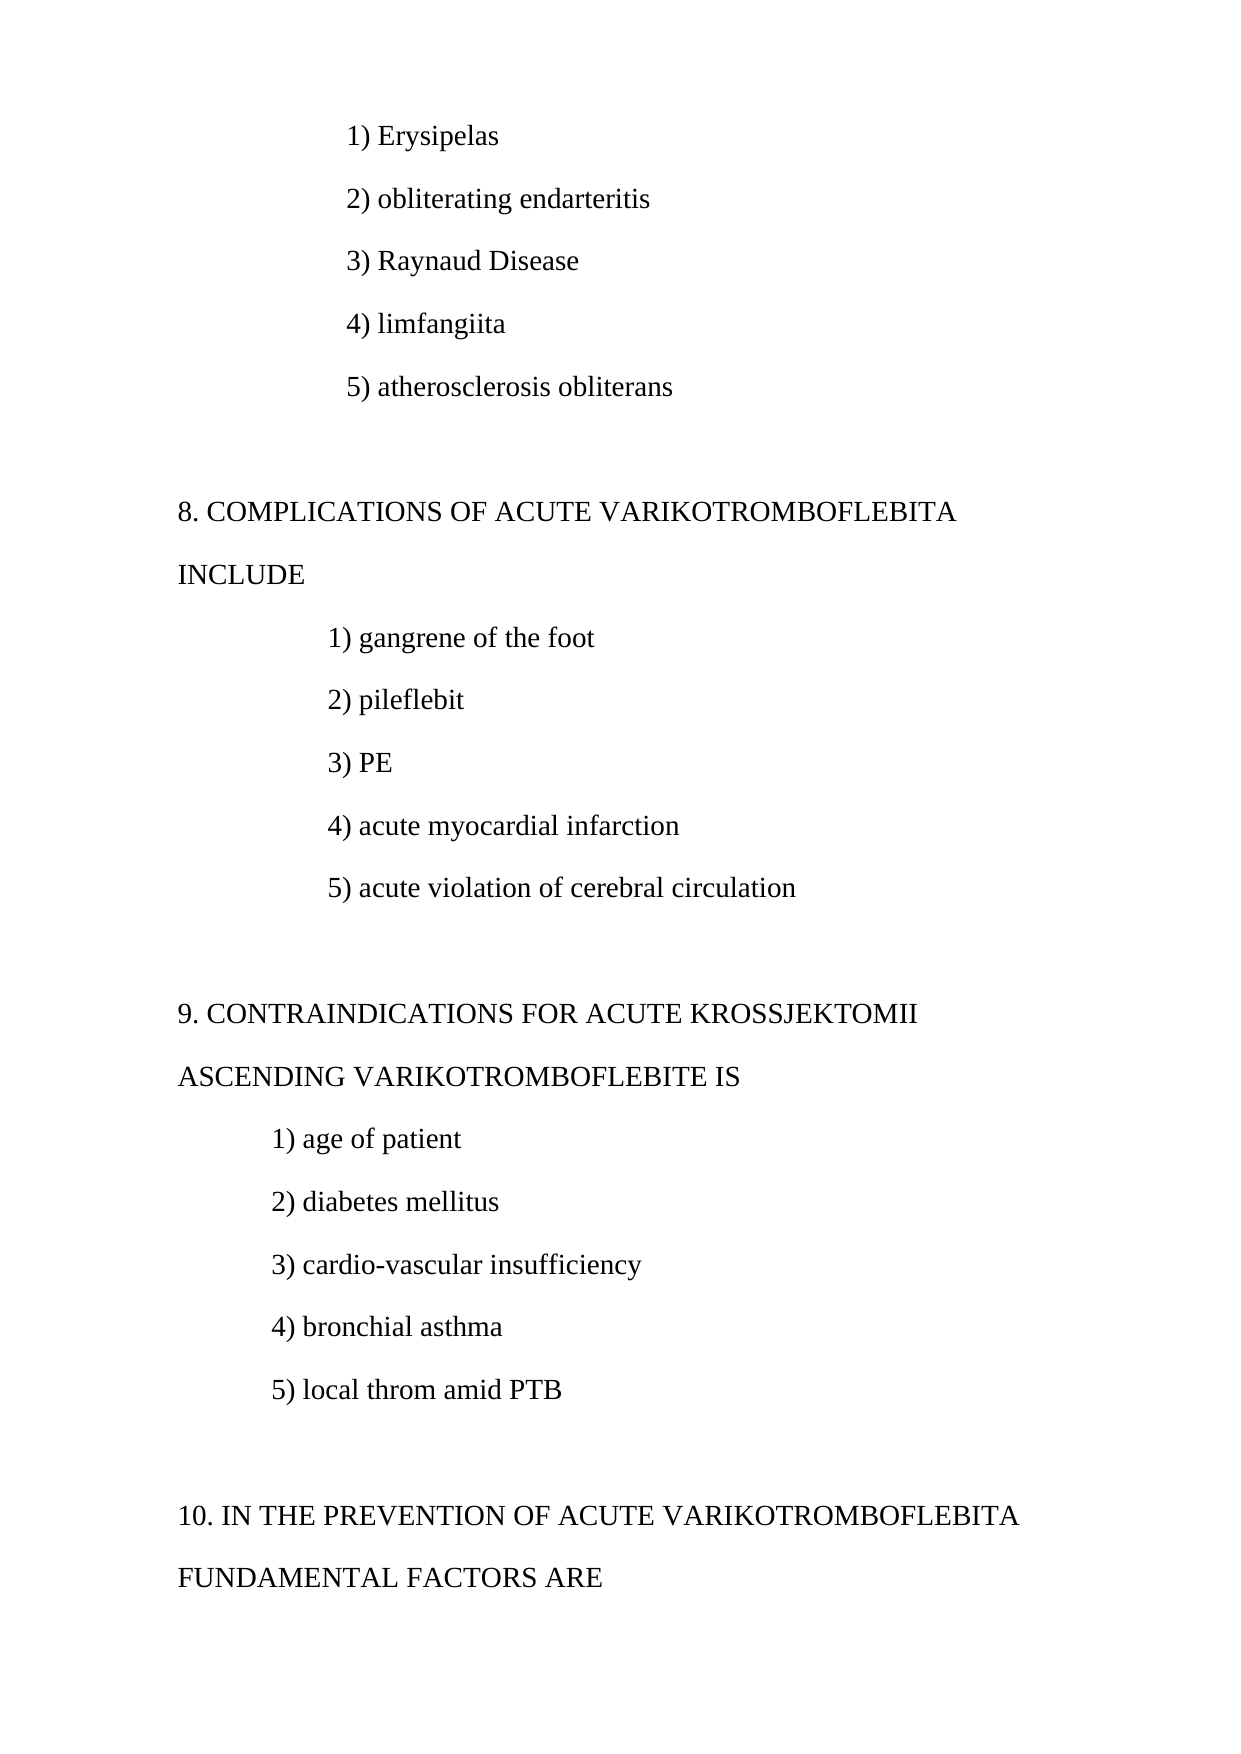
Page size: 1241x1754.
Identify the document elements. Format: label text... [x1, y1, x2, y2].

text 1) gangrene of the foot [177, 620, 1152, 653]
text 5) local throm amid PTB [177, 1372, 1152, 1406]
text ascending varikotromboflebite is [177, 1059, 1152, 1092]
text 9. contraindications for acute krossjektomii [177, 996, 1152, 1029]
text fundamental factors are [177, 1560, 1152, 1594]
text include [177, 557, 1152, 591]
text 8. complications of acute varikotromboflebita [177, 494, 1152, 528]
text 5) atherosclerosis obliterans [177, 369, 1152, 402]
text 5) acute violation of cerebral circulation [177, 871, 1152, 904]
text 3) cardio-vascular insufficiency [177, 1247, 1152, 1280]
text 3) PE [177, 745, 1152, 779]
text 2) obliterating endarteritis [177, 181, 1152, 214]
text 4) bronchial asthma [177, 1309, 1152, 1343]
text 1) Erysipelas [177, 118, 1152, 152]
text 2) diabetes mellitus [177, 1184, 1152, 1218]
text 4) limfangiita [177, 306, 1152, 340]
text 3) Raynaud Disease [177, 243, 1152, 277]
text 2) pileflebit [177, 682, 1152, 716]
text 4) acute myocardial infarction [177, 808, 1152, 841]
text 10. in the prevention of acute varikotromboflebita [177, 1498, 1152, 1531]
text 1) age of patient [177, 1121, 1152, 1155]
